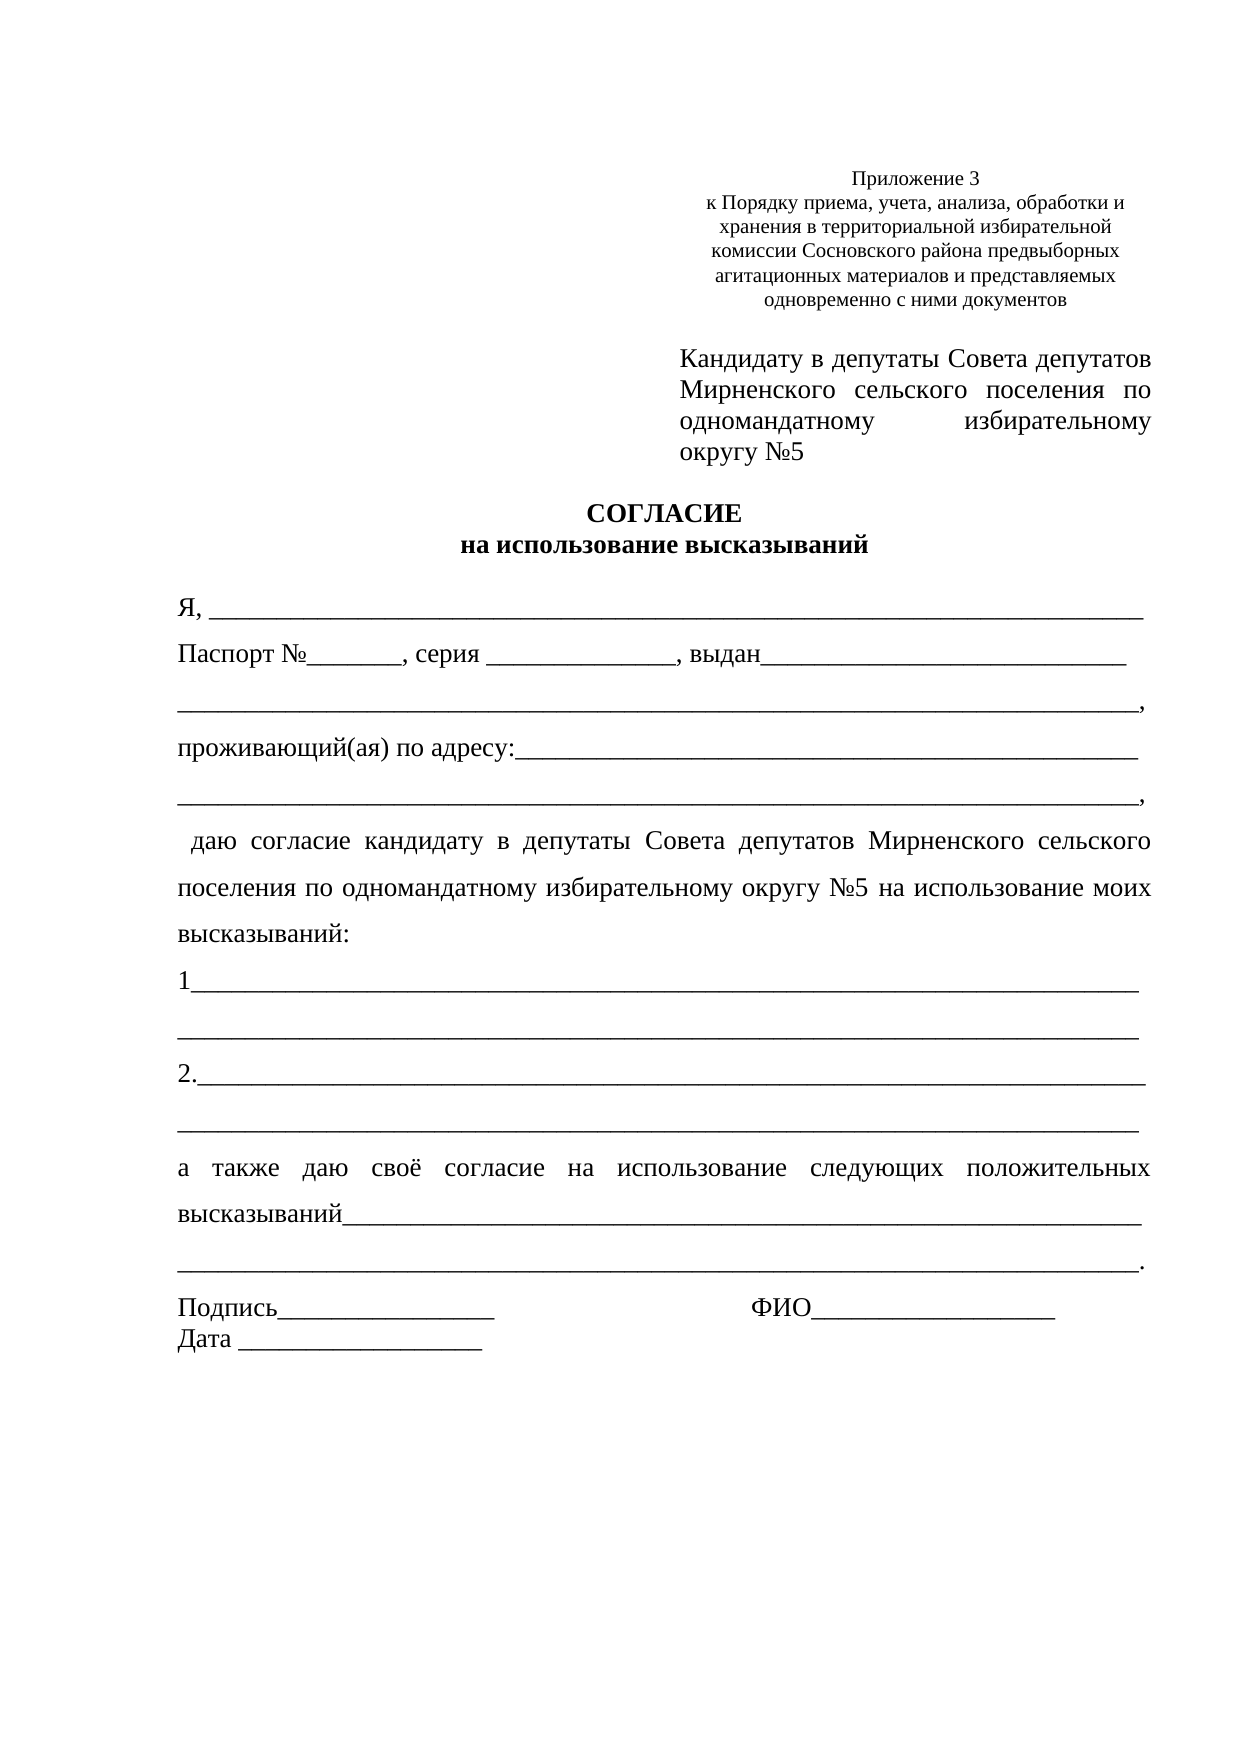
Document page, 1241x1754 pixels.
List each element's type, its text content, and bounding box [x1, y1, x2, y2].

text Паспорт №_______, серия ______________, выдан___________________________ [177, 638, 1152, 669]
text СОГЛАСИЕ [177, 497, 1152, 529]
text _______________________________________________________________________, [177, 778, 1152, 809]
text Подпись________________ ФИО__________________ [177, 1291, 1152, 1322]
text Я, _____________________________________________________________________ [177, 591, 1152, 622]
text Кандидату в депутаты Совета депутатов Мирненского сельского поселения по одномандатному избирательному округу №5 [679, 342, 1152, 466]
text а также даю своё согласие на использование следующих положительных высказываний__________________________________________________________________________________________________________________________________. [177, 1151, 1152, 1275]
text 1_____________________________________________________________________________________________________________________________________________ [177, 964, 1152, 1042]
text на использование высказываний [177, 529, 1152, 560]
text Дата __________________ [177, 1322, 1152, 1353]
text 2._____________________________________________________________________________________________________________________________________________ [177, 1058, 1152, 1135]
text даю согласие кандидату в депутаты Совета депутатов Мирненского сельского поселения по одномандатному избирательному округу №5 на использование моих высказываний: [177, 824, 1152, 949]
text _______________________________________________________________________, [177, 684, 1152, 715]
text к Порядку приема, учета, анализа, обработки и хранения в территориальной избирательной комиссии Сосновского района предвыборных агитационных материалов и представляемых одновременно с ними документов [679, 190, 1152, 311]
text Приложение 3 [679, 166, 1152, 190]
text проживающий(ая) по адресу:______________________________________________ [177, 731, 1152, 762]
